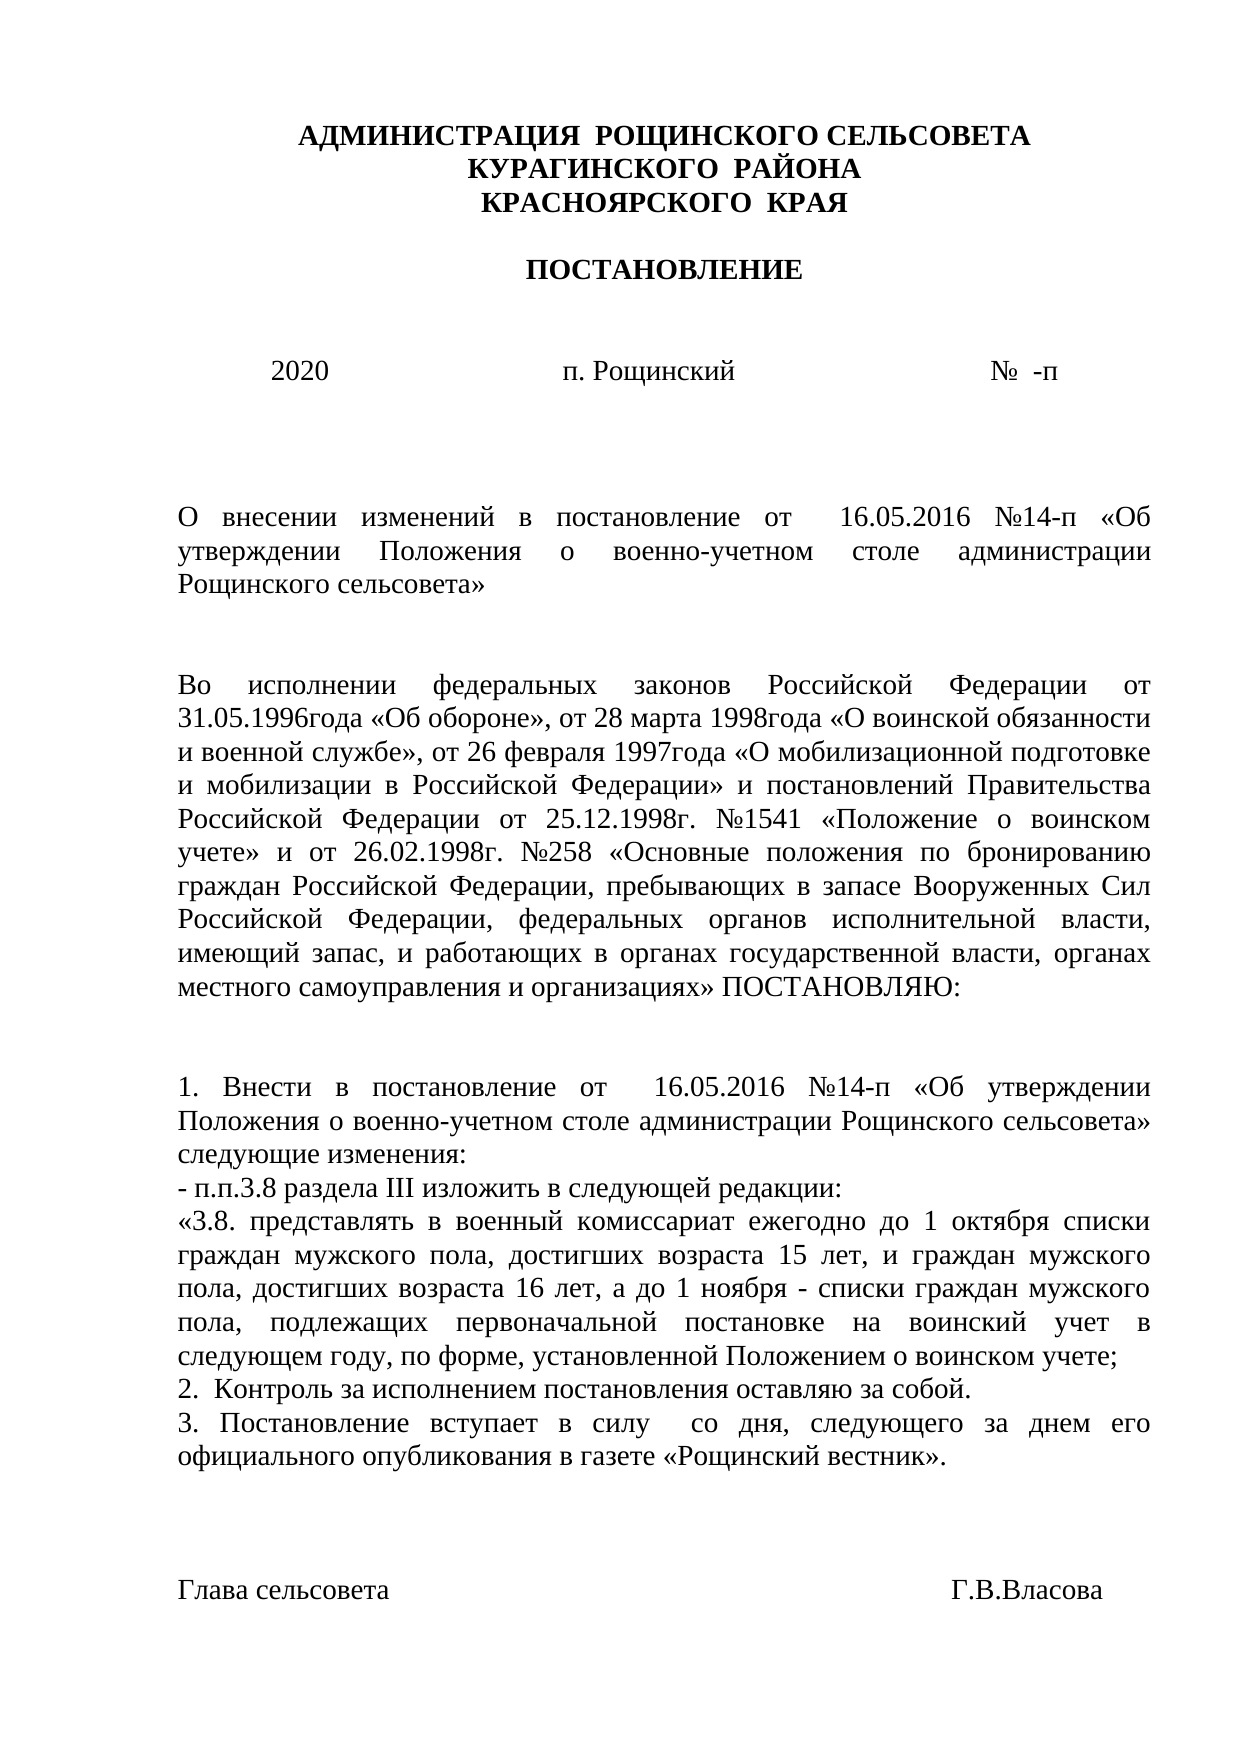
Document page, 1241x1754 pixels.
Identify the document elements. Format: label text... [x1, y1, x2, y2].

text Глава сельсовета Г.В.Власова [177, 1572, 1152, 1606]
text 2020 п. Рощинский № -п [177, 353, 1152, 386]
text 2. Контроль за исполнением постановления оставляю за собой. [177, 1371, 1152, 1405]
text «3.8. представлять в военный комиссариат ежегодно до 1 октября списки граждан мужского пола, достигших возраста 15 лет, и граждан мужского пола, достигших возраста 16 лет, а до 1 ноября - списки граждан мужского пола, подлежащих первоначальной постановке на воинский учет в следующем году, по форме, установленной Положением о воинском учете; [177, 1203, 1152, 1371]
text 1. Внести в постановление от 16.05.2016 №14-п «Об утверждении Положения о военно-учетном столе администрации Рощинского сельсовета» следующие изменения: [177, 1069, 1152, 1170]
text - п.п.3.8 раздела III изложить в следующей редакции: [177, 1170, 1152, 1203]
text О внесении изменений в постановление от 16.05.2016 №14-п «Об утверждении Положения о военно-учетном столе администрации Рощинского сельсовета» [177, 499, 1152, 600]
text Во исполнении федеральных законов Российской Федерации от 31.05.1996года «Об обороне», от 28 марта 1998года «О воинской обязанности и военной службе», от 26 февраля 1997года «О мобилизационной подготовке и мобилизации в Российской Федерации» и постановлений Правительства Российской Федерации от 25.12.1998г. №1541 «Положение о воинском учете» и от 26.02.1998г. №258 «Основные положения по бронированию граждан Российской Федерации, пребывающих в запасе Вооруженных Сил Российской Федерации, федеральных органов исполнительной власти, имеющий запас, и работающих в органах государственной власти, органах местного самоуправления и организациях» ПОСТАНОВЛЯЮ: [177, 667, 1152, 1002]
text 3. Постановление вступает в силу со дня, следующего за днем его официального опубликования в газете «Рощинский вестник». [177, 1405, 1152, 1472]
text ПОСТАНОВЛЕНИЕ [177, 252, 1152, 286]
text КРАСНОЯРСКОГО КРАЯ [177, 185, 1152, 219]
text АДМИНИСТРАЦИЯ РОЩИНСКОГО СЕЛЬСОВЕТА [177, 118, 1152, 152]
text КУРАГИНСКОГО РАЙОНА [177, 152, 1152, 185]
